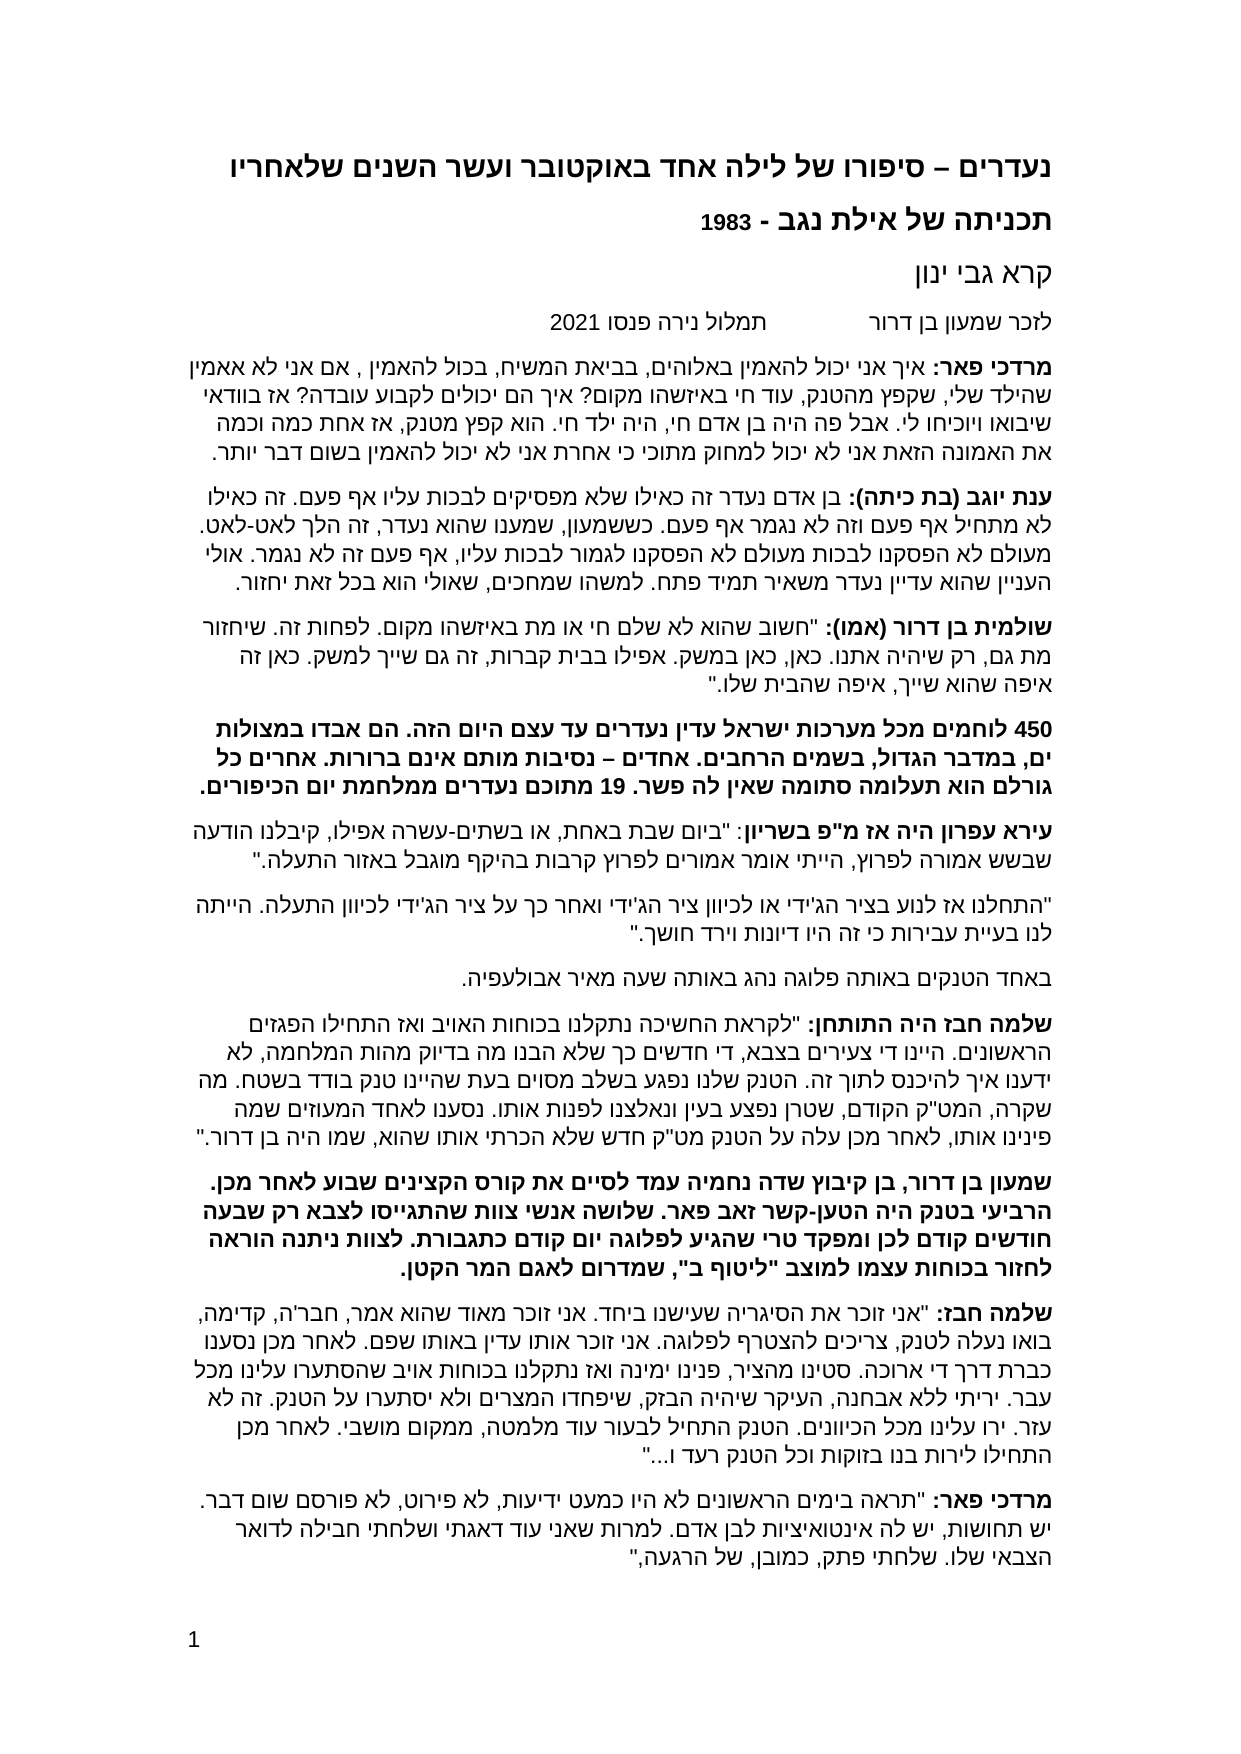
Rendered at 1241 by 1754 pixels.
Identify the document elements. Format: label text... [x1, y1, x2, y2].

text "התחלנו אז לנוע בציר הג'ידי או לכיוון ציר הג'ידי ואחר כך על ציר הג'ידי לכיוון התעלה. הייתה לנו בעיית עבירות כי זה היו דיונות וירד חושך." [187, 892, 1053, 947]
text עירא עפרון היה אז מ"פ בשריון: "ביום שבת באחת, או בשתים-עשרה אפילו, קיבלנו הודעה שבשש אמורה לפרוץ, הייתי אומר אמורים לפרוץ קרבות בהיקף מוגבל באזור התעלה." [187, 818, 1053, 873]
text 450 לוחמים מכל מערכות ישראל עדין נעדרים עד עצם היום הזה. הם אבדו במצולות ים, במדבר הגדול, בשמים הרחבים. אחדים – נסיבות מותם אינם ברורות. אחרים כל גורלם הוא תעלומה סתומה שאין לה פשר. 19 מתוכם נעדרים ממלחמת יום הכיפורים. [187, 716, 1053, 799]
text נעדרים – סיפורו של לילה אחד באוקטובר ועשר השנים שלאחריו [187, 150, 1053, 183]
text תכניתה של אילת נגב - 1983 [187, 203, 1053, 236]
text באחד הטנקים באותה פלוגה נהג באותה שעה מאיר אבולעפיה. [187, 965, 1053, 992]
text קרא גבי ינון [187, 256, 1053, 289]
text מרדכי פאר: "תראה בימים הראשונים לא היו כמעט ידיעות, לא פירוט, לא פורסם שום דבר. יש תחושות, יש לה אינטואיציות לבן אדם. למרות שאני עוד דאגתי ושלחתי חבילה לדואר הצבאי שלו. שלחתי פתק, כמובן, של הרגעה," [187, 1487, 1053, 1570]
text שלמה חבז: "אני זוכר את הסיגריה שעישנו ביחד. אני זוכר מאוד שהוא אמר, חבר'ה, קדימה, בואו נעלה לטנק, צריכים להצטרף לפלוגה. אני זוכר אותו עדין באותו שפם. לאחר מכן נסענו כברת דרך די ארוכה. סטינו מהציר, פנינו ימינה ואז נתקלנו בכוחות אויב שהסתערו עלינו מכל עבר. יריתי ללא אבחנה, העיקר שיהיה הבזק, שיפחדו המצרים ולא יסתערו על הטנק. זה לא עזר. ירו עלינו מכל הכיוונים. הטנק התחיל לבעור עוד מלמטה, ממקום מושבי. לאחר מכן התחילו לירות בנו בזוקות וכל הטנק רעד ו..." [187, 1300, 1053, 1468]
text מרדכי פאר: איך אני יכול להאמין באלוהים, בביאת המשיח, בכול להאמין , אם אני לא אאמין שהילד שלי, שקפץ מהטנק, עוד חי באיזשהו מקום? איך הם יכולים לקבוע עובדה? אז בוודאי שיבואו ויוכיחו לי. אבל פה היה בן אדם חי, היה ילד חי. הוא קפץ מטנק, אז אחת כמה וכמה את האמונה הזאת אני לא יכול למחוק מתוכי כי אחרת אני לא יכול להאמין בשום דבר יותר. [187, 353, 1053, 465]
text לזכר שמעון בן דרור תמלול נירה פנסו 2021 [187, 308, 1053, 335]
text שמעון בן דרור, בן קיבוץ שדה נחמיה עמד לסיים את קורס הקצינים שבוע לאחר מכן. הרביעי בטנק היה הטען-קשר זאב פאר. שלושה אנשי צוות שהתגייסו לצבא רק שבעה חודשים קודם לכן ומפקד טרי שהגיע לפלוגה יום קודם כתגבורת. לצוות ניתנה הוראה לחזור בכוחות עצמו למוצב "ליטוף ב", שמדרום לאגם המר הקטן. [187, 1169, 1053, 1281]
text שלמה חבז היה התותחן: "לקראת החשיכה נתקלנו בכוחות האויב ואז התחילו הפגזים הראשונים. היינו די צעירים בצבא, די חדשים כך שלא הבנו מה בדיוק מהות המלחמה, לא ידענו איך להיכנס לתוך זה. הטנק שלנו נפגע בשלב מסוים בעת שהיינו טנק בודד בשטח. מה שקרה, המט"ק הקודם, שטרן נפצע בעין ונאלצנו לפנות אותו. נסענו לאחד המעוזים שמה פינינו אותו, לאחר מכן עלה על הטנק מט"ק חדש שלא הכרתי אותו שהוא, שמו היה בן דרור." [187, 1011, 1053, 1151]
text ענת יוגב (בת כיתה): בן אדם נעדר זה כאילו שלא מפסיקים לבכות עליו אף פעם. זה כאילו לא מתחיל אף פעם וזה לא נגמר אף פעם. כששמעון, שמענו שהוא נעדר, זה הלך לאט-לאט. מעולם לא הפסקנו לבכות מעולם לא הפסקנו לגמור לבכות עליו, אף פעם זה לא נגמר. אולי העניין שהוא עדיין נעדר משאיר תמיד פתח. למשהו שמחכים, שאולי הוא בכל זאת יחזור. [187, 484, 1053, 596]
text שולמית בן דרור (אמו): "חשוב שהוא לא שלם חי או מת באיזשהו מקום. לפחות זה. שיחזור מת גם, רק שיהיה אתנו. כאן, כאן במשק. אפילו בבית קברות, זה גם שייך למשק. כאן זה איפה שהוא שייך, איפה שהבית שלו." [187, 614, 1053, 698]
